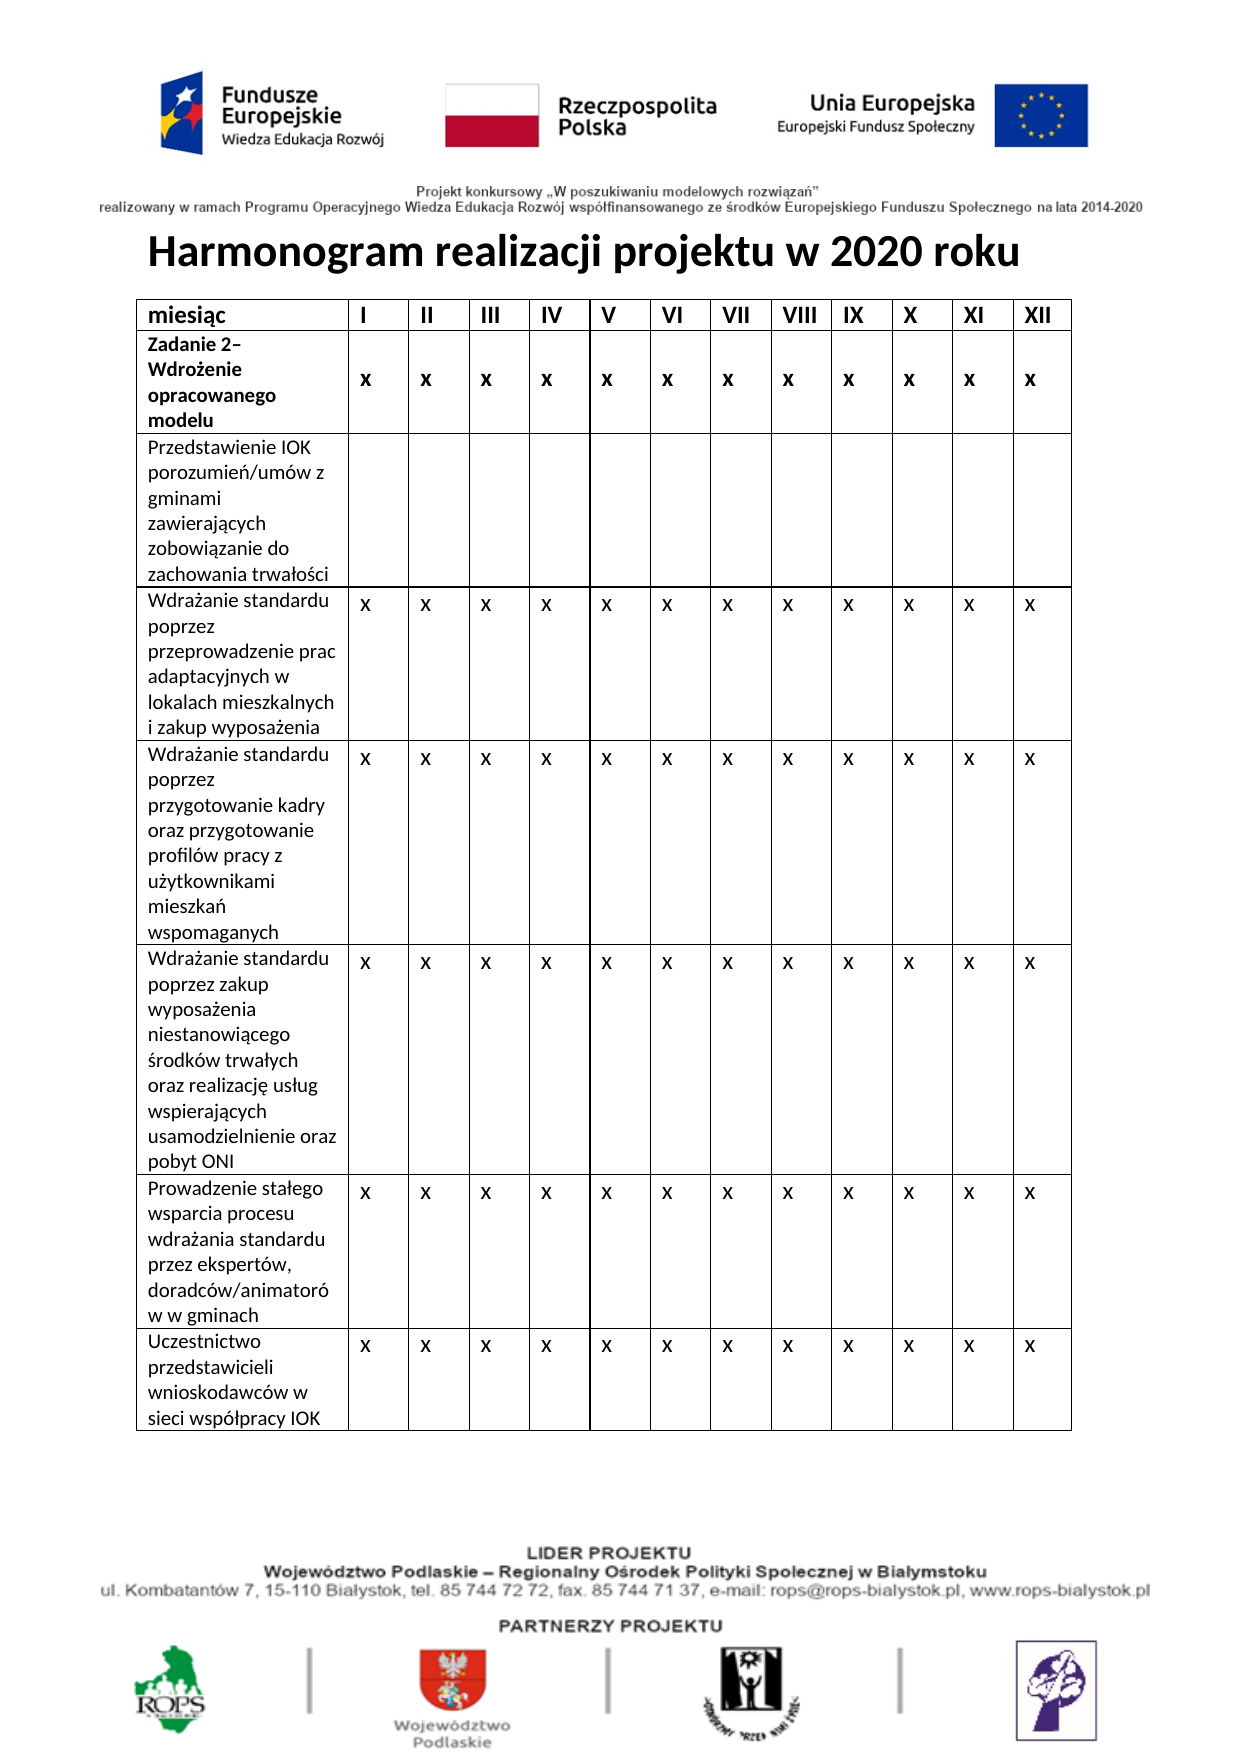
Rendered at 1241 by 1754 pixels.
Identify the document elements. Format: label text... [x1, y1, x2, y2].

table_header IX [832, 300, 892, 330]
table_header VIII [772, 300, 831, 330]
picture [15, 7, 1192, 253]
table_cell x [409, 741, 469, 944]
table_cell x [470, 1175, 529, 1328]
table_header II [409, 300, 469, 330]
table_cell x [470, 1329, 529, 1430]
table_cell x [591, 945, 650, 1174]
table_cell x [893, 1329, 952, 1430]
table_cell x [772, 741, 831, 944]
table_cell Zadanie 2– Wdrożenie opracowanego modelu [137, 331, 348, 433]
table_cell x [409, 945, 469, 1174]
table_cell x [409, 1329, 469, 1430]
table_cell Prowadzenie stałego wsparcia procesu wdrażania standardu przez ekspertów, doradców/animatorów w gminach [137, 1175, 348, 1328]
table_cell x [711, 331, 771, 433]
table_cell x [530, 741, 589, 944]
table_cell x [591, 331, 650, 433]
table_cell x [1014, 331, 1071, 433]
table_cell [772, 434, 831, 586]
table_header XII [1014, 300, 1071, 330]
table_cell x [591, 741, 650, 944]
table_cell x [711, 1329, 771, 1430]
table_cell x [953, 1329, 1013, 1430]
table_cell x [711, 1175, 771, 1328]
table_cell [349, 434, 408, 586]
table_cell x [711, 588, 771, 740]
table_cell x [651, 1329, 710, 1430]
table_cell x [349, 588, 408, 740]
table_cell [893, 434, 952, 586]
table_cell x [349, 1175, 408, 1328]
table_cell x [772, 945, 831, 1174]
table_cell x [651, 945, 710, 1174]
table_header I [349, 300, 408, 330]
table_cell Uczestnictwo przedstawicieli wnioskodawców w sieci współpracy IOK [137, 1329, 348, 1430]
table_cell x [470, 331, 529, 433]
table_cell x [409, 1175, 469, 1328]
table_cell Wdrażanie standardu poprzez przygotowanie kadry oraz przygotowanie profilów pracy z użytkownikami mieszkań wspomaganych [137, 741, 348, 944]
table_cell x [832, 588, 892, 740]
table_cell x [893, 1175, 952, 1328]
table_cell x [651, 1175, 710, 1328]
table_header IV [530, 300, 589, 330]
text Harmonogram realizacji projektu w 2020 roku [148, 222, 1092, 277]
table_cell x [893, 741, 952, 944]
table_cell x [832, 741, 892, 944]
table_cell x [893, 331, 952, 433]
table_header XI [953, 300, 1013, 330]
table_cell x [409, 331, 469, 433]
table_cell x [1014, 741, 1071, 944]
table_cell x [832, 331, 892, 433]
table_cell x [409, 588, 469, 740]
table_cell x [893, 588, 952, 740]
table_cell x [1014, 1175, 1071, 1328]
table_cell Wdrażanie standardu poprzez zakup wyposażenia niestanowiącego środków trwałych oraz realizację usług wspierających usamodzielnienie oraz pobyt ONI [137, 945, 348, 1174]
table_cell x [1014, 588, 1071, 740]
table_cell [1014, 434, 1071, 586]
table_cell x [651, 331, 710, 433]
table_cell x [953, 588, 1013, 740]
table_cell [832, 434, 892, 586]
table_cell x [470, 741, 529, 944]
table_cell x [832, 1329, 892, 1430]
table_cell x [832, 945, 892, 1174]
table_cell [953, 434, 1013, 586]
table_cell x [349, 741, 408, 944]
table_cell x [893, 945, 952, 1174]
table_cell x [349, 1329, 408, 1430]
table_cell x [591, 1329, 650, 1430]
table_cell x [591, 1175, 650, 1328]
table_cell [711, 434, 771, 586]
table_header VI [651, 300, 710, 330]
table_header X [893, 300, 952, 330]
table_cell x [832, 1175, 892, 1328]
table_cell Wdrażanie standardu poprzez przeprowadzenie prac adaptacyjnych w lokalach mieszkalnych i zakup wyposażenia [137, 588, 348, 740]
table_cell x [349, 945, 408, 1174]
table_cell [409, 434, 469, 586]
table_cell x [591, 588, 650, 740]
table_header miesiąc [137, 300, 348, 330]
table_cell x [772, 331, 831, 433]
table_cell Przedstawienie IOK porozumień/umów z gminami zawierających zobowiązanie do zachowania trwałości [137, 434, 348, 586]
table_header V [591, 300, 650, 330]
table_cell x [530, 588, 589, 740]
table_header VII [711, 300, 771, 330]
table_cell x [772, 1175, 831, 1328]
table_header III [470, 300, 529, 330]
table_cell x [1014, 945, 1071, 1174]
table_cell x [711, 741, 771, 944]
table_cell x [772, 588, 831, 740]
table_cell x [1014, 1329, 1071, 1430]
table_cell x [530, 1175, 589, 1328]
table_cell x [470, 945, 529, 1174]
table_cell [651, 434, 710, 586]
table_cell [470, 434, 529, 586]
picture [90, 1543, 1160, 1754]
table_cell x [530, 945, 589, 1174]
table_cell x [651, 741, 710, 944]
table_cell x [953, 331, 1013, 433]
table_cell x [530, 1329, 589, 1430]
table_cell x [953, 945, 1013, 1174]
table_cell x [772, 1329, 831, 1430]
table_cell [591, 434, 650, 586]
table_cell x [953, 1175, 1013, 1328]
table_cell [530, 434, 589, 586]
table_cell x [349, 331, 408, 433]
table_cell x [711, 945, 771, 1174]
table_cell x [953, 741, 1013, 944]
table_cell x [470, 588, 529, 740]
table_cell x [651, 588, 710, 740]
table_cell x [530, 331, 589, 433]
